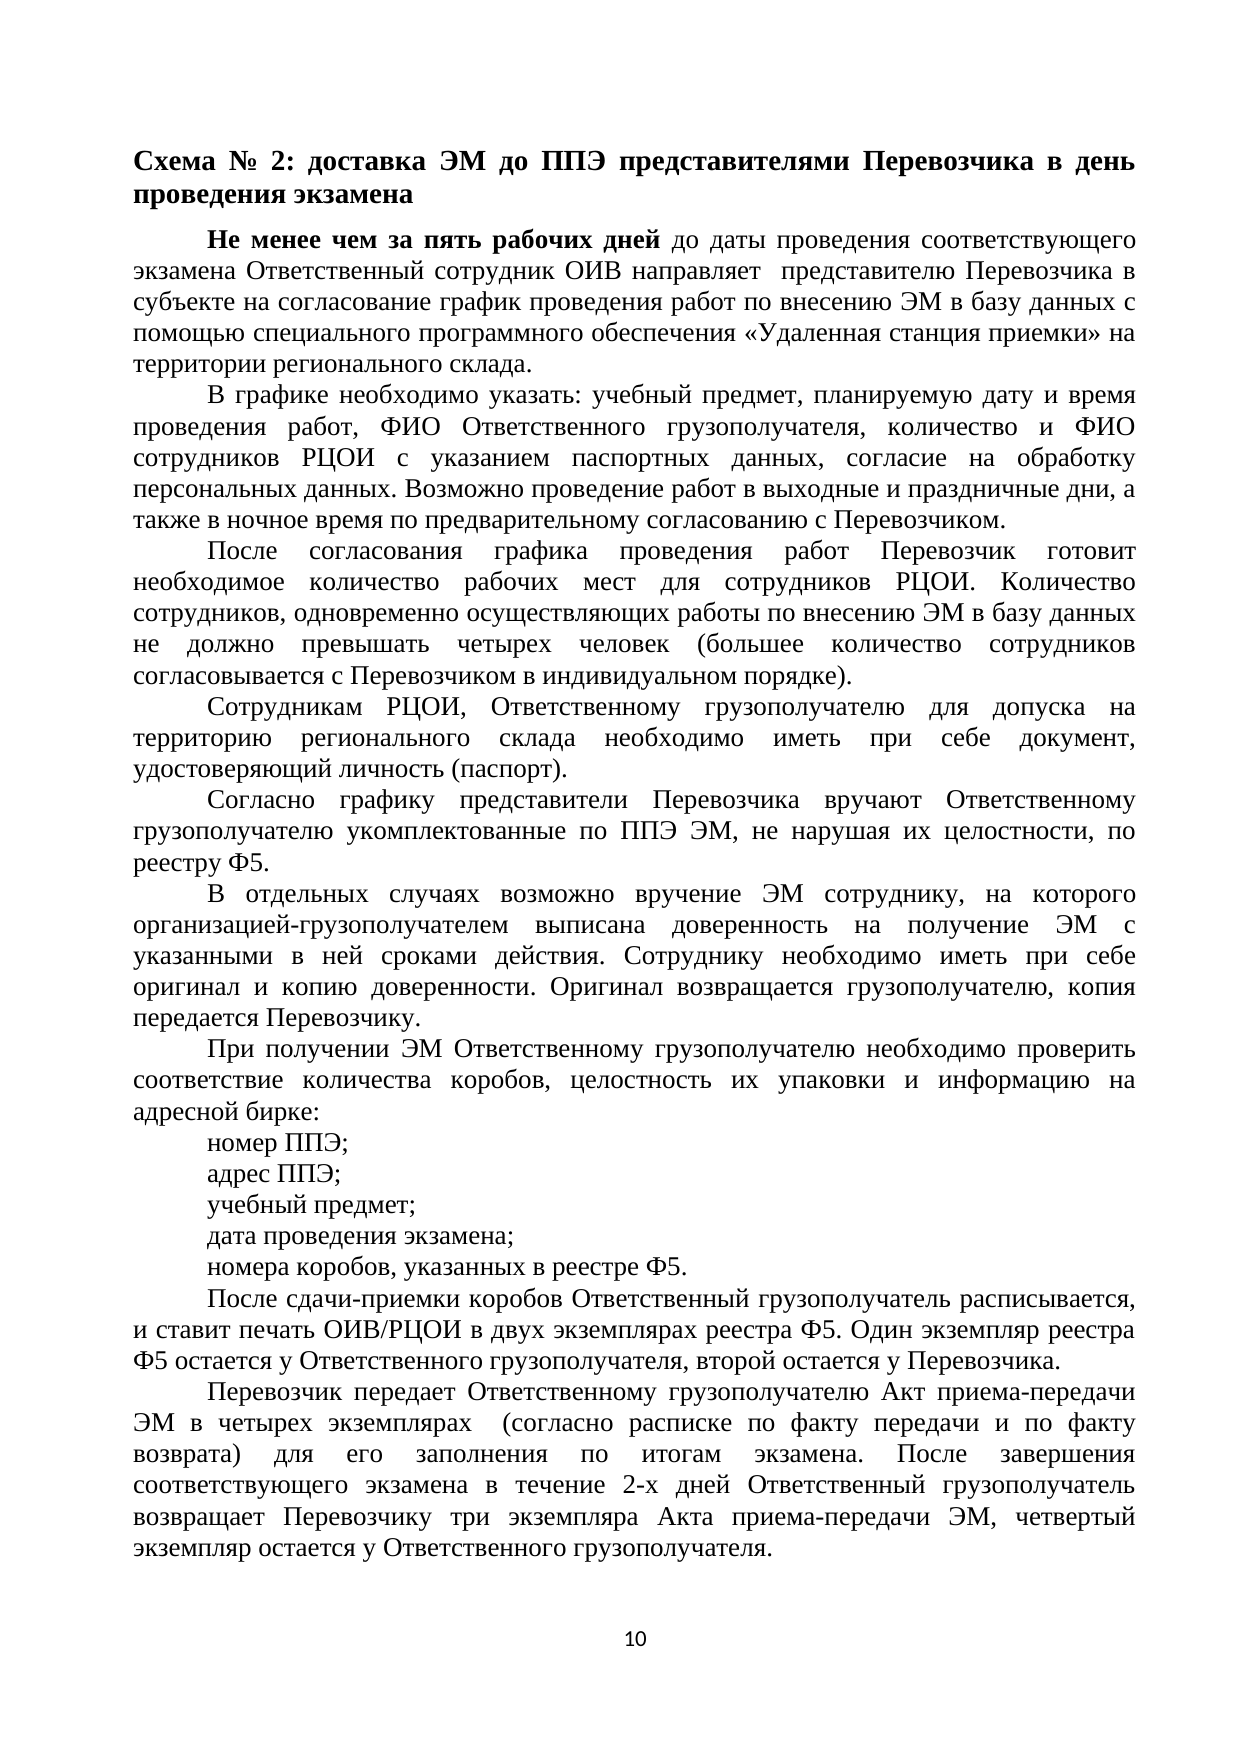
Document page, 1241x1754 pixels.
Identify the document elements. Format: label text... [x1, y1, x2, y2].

list номера коробов, указанных в реестре Ф5. [207, 1251, 1137, 1282]
subtitle Схема № 2: доставка ЭМ до ППЭ представителями Перевозчика в день проведения экзамена [133, 143, 1137, 210]
list После сдачи-приемки коробов Ответственный грузополучатель расписывается, и ставит печать ОИВ/РЦОИ в двух экземплярах реестра Ф5. Один экземпляр реестра Ф5 остается у Ответственного грузополучателя, второй остается у Перевозчика. [133, 1282, 1137, 1375]
list учебный предмет; [207, 1188, 1137, 1219]
text В отдельных случаях возможно вручение ЭМ сотруднику, на которого организацией-грузополучателем выписана доверенность на получение ЭМ с указанными в ней сроками действия. Сотруднику необходимо иметь при себе оригинал и копию доверенности. Оригинал возвращается грузополучателю, копия передается Перевозчику. [133, 877, 1137, 1032]
list адрес ППЭ; [207, 1157, 1137, 1188]
list Перевозчик передает Ответственному грузополучателю Акт приема-передачи ЭМ в четырех экземплярах (согласно расписке по факту передачи и по факту возврата) для его заполнения по итогам экзамена. После завершения соответствующего экзамена в течение 2-х дней Ответственный грузополучатель возвращает Перевозчику три экземпляра Акта приема-передачи ЭМ, четвертый экземпляр остается у Ответственного грузополучателя. [133, 1375, 1137, 1562]
list дата проведения экзамена; [207, 1219, 1137, 1251]
text В графике необходимо указать: учебный предмет, планируемую дату и время проведения работ, ФИО Ответственного грузополучателя, количество и ФИО сотрудников РЦОИ с указанием паспортных данных, согласие на обработку персональных данных. Возможно проведение работ в выходные и праздничные дни, а также в ночное время по предварительному согласованию с Перевозчиком. [133, 378, 1137, 534]
text После согласования графика проведения работ Перевозчик готовит необходимое количество рабочих мест для сотрудников РЦОИ. Количество сотрудников, одновременно осуществляющих работы по внесению ЭМ в базу данных не должно превышать четырех человек (большее количество сотрудников согласовывается с Перевозчиком в индивидуальном порядке). [133, 534, 1137, 690]
text Сотрудникам РЦОИ, Ответственному грузополучателю для допуска на территорию регионального склада необходимо иметь при себе документ, удостоверяющий личность (паспорт). [133, 690, 1137, 783]
list номер ППЭ; [207, 1126, 1137, 1157]
text Согласно графику представители Перевозчика вручают Ответственному грузополучателю укомплектованные по ППЭ ЭМ, не нарушая их целостности, по реестру Ф5. [133, 783, 1137, 877]
text Не менее чем за пять рабочих дней до даты проведения соответствующего экзамена Ответственный сотрудник ОИВ направляет представителю Перевозчика в субъекте на согласование график проведения работ по внесению ЭМ в базу данных с помощью специального программного обеспечения «Удаленная станция приемки» на территории регионального склада. [133, 223, 1137, 378]
text При получении ЭМ Ответственному грузополучателю необходимо проверить соответствие количества коробов, целостность их упаковки и информацию на адресной бирке: [133, 1032, 1137, 1126]
